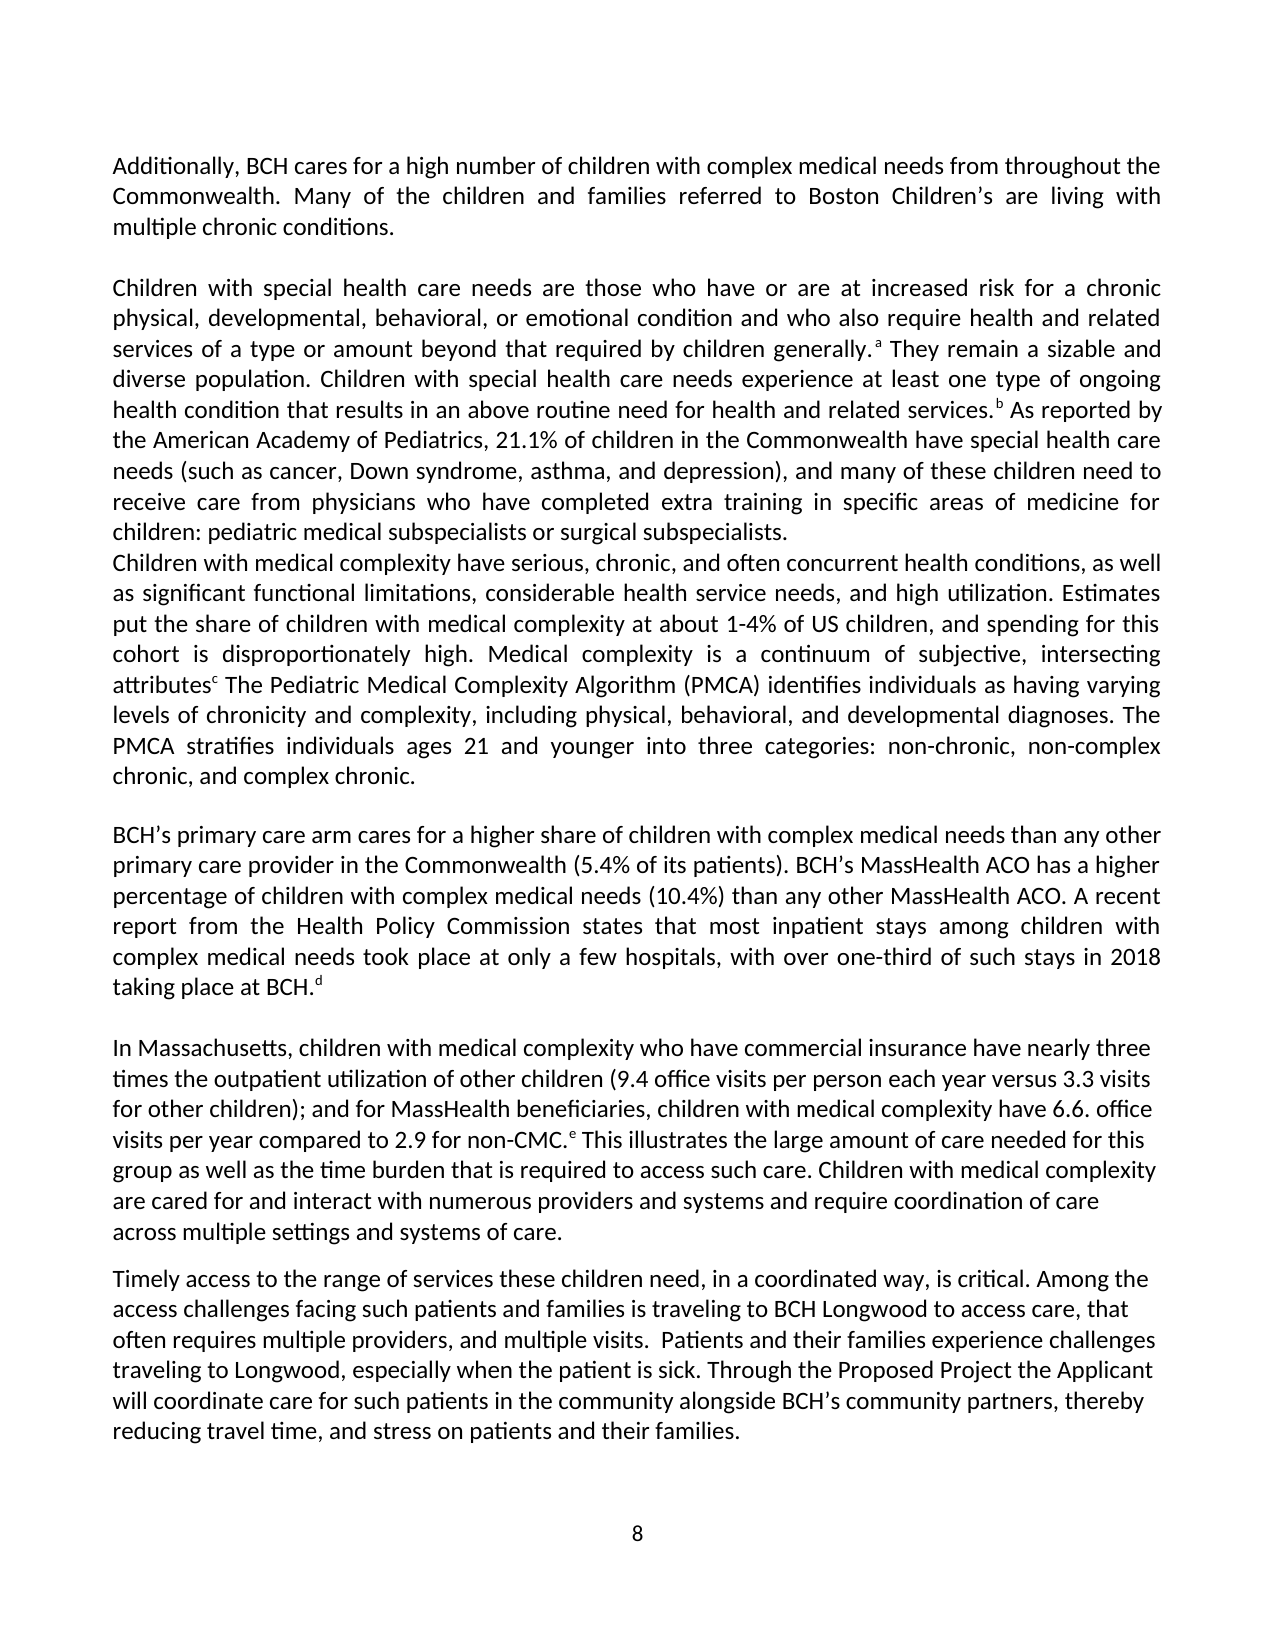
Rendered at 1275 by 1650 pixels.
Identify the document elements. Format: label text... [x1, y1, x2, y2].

text BCH’s primary care arm cares for a higher share of children with complex medical needs than any other primary care provider in the Commonwealth (5.4% of its patients). BCH’s MassHealth ACO has a higher percentage of children with complex medical needs (10.4%) than any other MassHealth ACO. A recent report from the Health Policy Commission states that most inpatient stays among children with complex medical needs took place at only a few hospitals, with over one-third of such stays in 2018 taking place at BCH. [112, 819, 1162, 1002]
text Children with special health care needs are those who have or are at increased risk for a chronic physical, developmental, behavioral, or emotional condition and who also require health and related services of a type or amount beyond that required by children generally. They remain a sizable and diverse population. Children with special health care needs experience at least one type of ongoing health condition that results in an above routine need for health and related services. As reported by the American Academy of Pediatrics, 21.1% of children in the Commonwealth have special health care needs (such as cancer, Down syndrome, asthma, and depression), and many of these children need to receive care from physicians who have completed extra training in specific areas of medicine for children: pediatric medical subspecialists or surgical subspecialists. [112, 272, 1162, 547]
text In Massachusetts, children with medical complexity who have commercial insurance have nearly three times the outpatient utilization of other children (9.4 office visits per person each year versus 3.3 visits for other children); and for MassHealth beneficiaries, children with medical complexity have 6.6. office visits per year compared to 2.9 for non-CMC. This illustrates the large amount of care needed for this group as well as the time burden that is required to access such care. Children with medical complexity are cared for and interact with numerous providers and systems and require coordination of care across multiple settings and systems of care. [112, 1033, 1162, 1246]
text Timely access to the range of services these children need, in a coordinated way, is critical. Among the access challenges facing such patients and families is traveling to BCH Longwood to access care, that often requires multiple providers, and multiple visits. Patients and their families experience challenges traveling to Longwood, especially when the patient is sick. Through the Proposed Project the Applicant will coordinate care for such patients in the community alongside BCH’s community partners, thereby reducing travel time, and stress on patients and their families. [112, 1263, 1162, 1446]
text Children with medical complexity have serious, chronic, and often concurrent health conditions, as well as significant functional limitations, considerable health service needs, and high utilization. Estimates put the share of children with medical complexity at about 1-4% of US children, and spending for this cohort is disproportionately high. Medical complexity is a continuum of subjective, intersecting attributes The Pediatric Medical Complexity Algorithm (PMCA) identifies individuals as having varying levels of chronicity and complexity, including physical, behavioral, and developmental diagnoses. The PMCA stratifies individuals ages 21 and younger into three categories: non-chronic, non-complex chronic, and complex chronic. [112, 547, 1162, 791]
text Additionally, BCH cares for a high number of children with complex medical needs from throughout the Commonwealth. Many of the children and families referred to Boston Children’s are living with multiple chronic conditions. [112, 150, 1162, 242]
